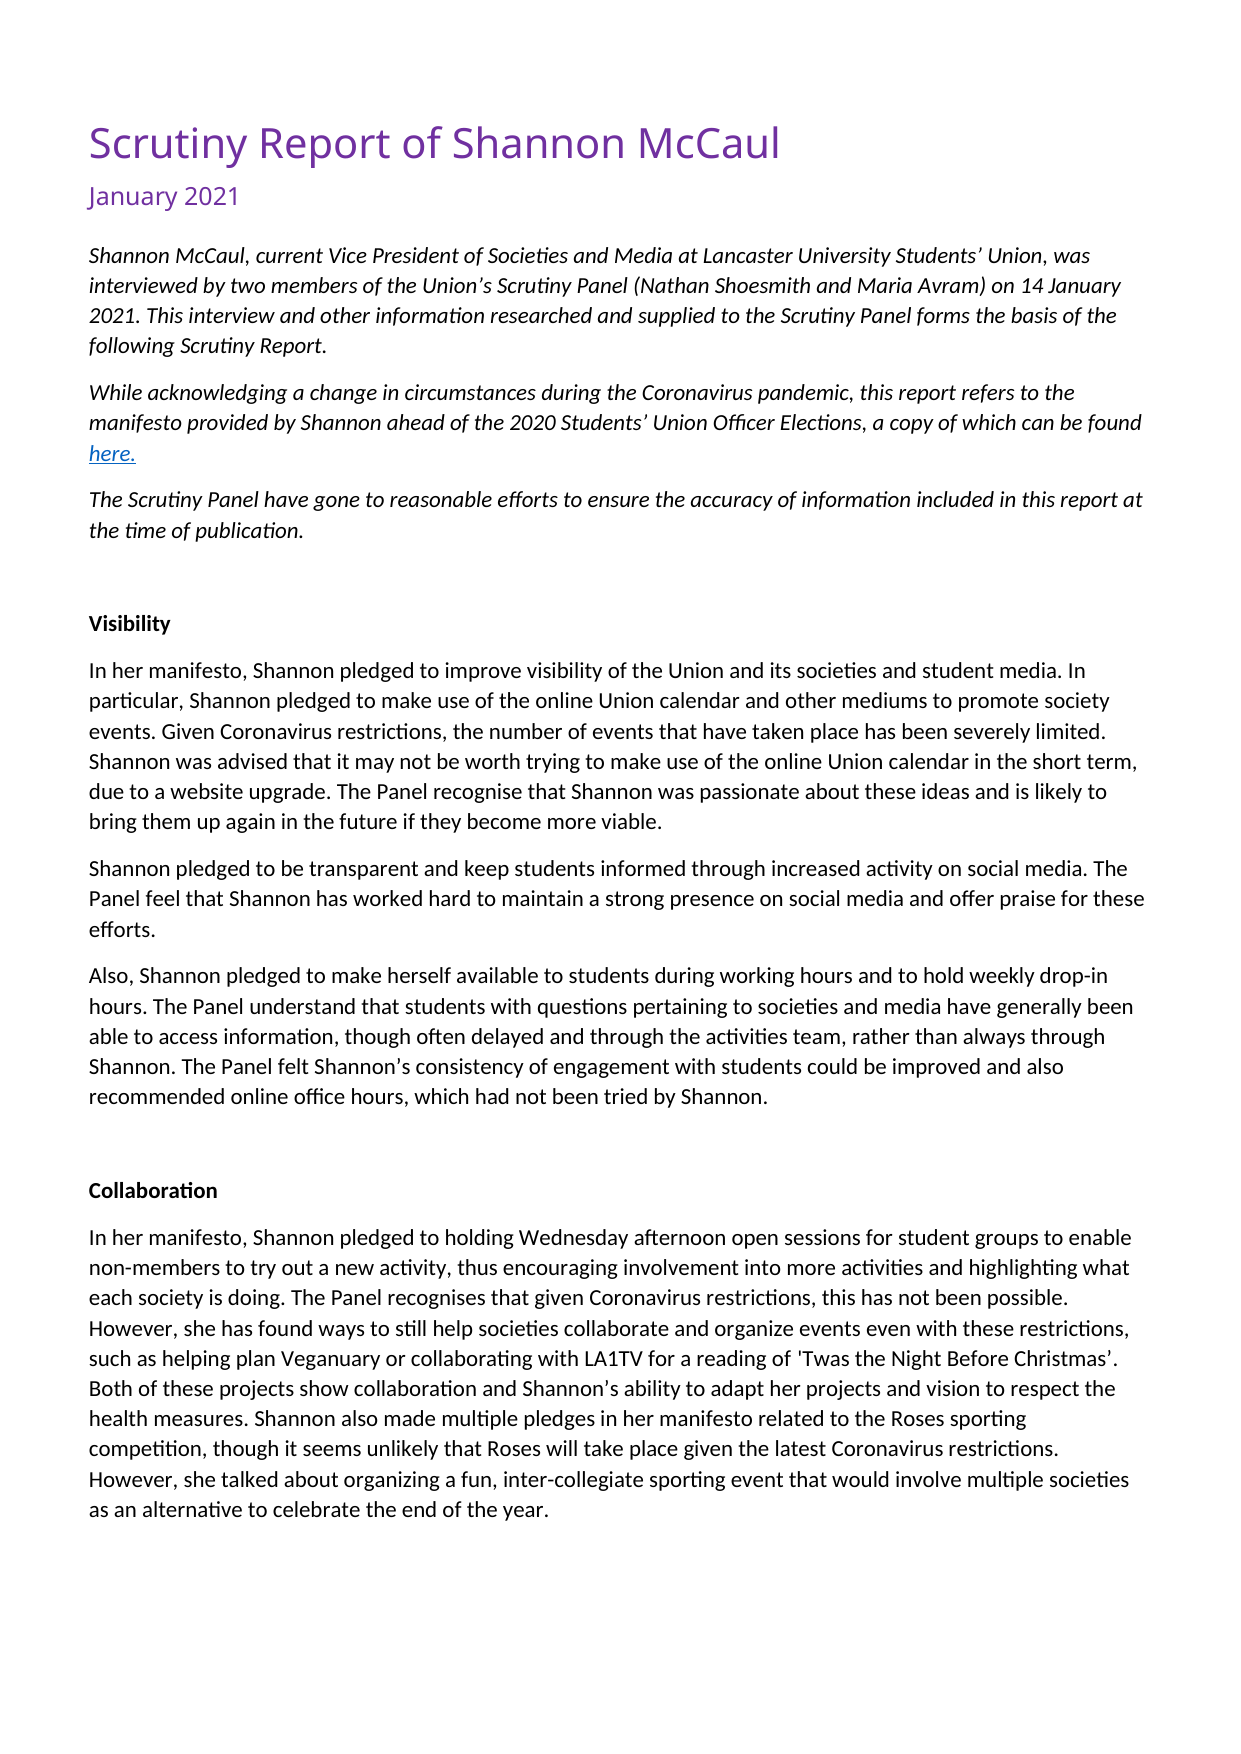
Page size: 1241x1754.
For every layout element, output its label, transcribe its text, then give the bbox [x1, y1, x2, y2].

text In her manifesto, Shannon pledged to improve visibility of the Union and its societies and student media. In particular, Shannon pledged to make use of the online Union calendar and other mediums to promote society events. Given Coronavirus restrictions, the number of events that have taken place has been severely limited. Shannon was advised that it may not be worth trying to make use of the online Union calendar in the short term, due to a website upgrade. The Panel recognise that Shannon was passionate about these ideas and is likely to bring them up again in the future if they become more viable. [89, 656, 1152, 836]
text Also, Shannon pledged to make herself available to students during working hours and to hold weekly drop-in hours. The Panel understand that students with questions pertaining to societies and media have generally been able to access information, though often delayed and through the activities team, rather than always through Shannon. The Panel felt Shannon’s consistency of engagement with students could be improved and also recommended online office hours, which had not been tried by Shannon. [89, 962, 1152, 1111]
text In her manifesto, Shannon pledged to holding Wednesday afternoon open sessions for student groups to enable non-members to try out a new activity, thus encouraging involvement into more activities and highlighting what each society is doing. The Panel recognises that given Coronavirus restrictions, this has not been possible. However, she has found ways to still help societies collaborate and organize events even with these restrictions, such as helping plan Veganuary or collaborating with LA1TV for a reading of 'Twas the Night Before Christmas’. Both of these projects show collaboration and Shannon’s ability to adapt her projects and vision to respect the health measures. Shannon also made multiple pledges in her manifesto related to the Roses sporting competition, though it seems unlikely that Roses will take place given the latest Coronavirus restrictions. However, she talked about organizing a fun, inter-collegiate sporting event that would involve multiple societies as an alternative to celebrate the end of the year. [89, 1223, 1152, 1523]
text Collaboration [89, 1176, 1152, 1204]
text Shannon pledged to be transparent and keep students informed through increased activity on social media. The Panel feel that Shannon has worked hard to maintain a strong presence on social media and offer praise for these efforts. [89, 854, 1152, 943]
text The Scrutiny Panel have gone to reasonable efforts to ensure the accuracy of information included in this report at the time of publication. [89, 486, 1152, 544]
text Shannon McCaul, current Vice President of Societies and Media at Lancaster University Students’ Union, was interviewed by two members of the Union’s Scrutiny Panel (Nathan Shoesmith and Maria Avram) on 14 January 2021. This interview and other information researched and supplied to the Scrutiny Panel forms the basis of the following Scrutiny Report. [89, 241, 1152, 359]
text Visibility [89, 609, 1152, 638]
subtitle Scrutiny Report of Shannon McCaul [89, 114, 1152, 170]
subtitle January 2021 [89, 179, 1152, 213]
text While acknowledging a change in circumstances during the Coronavirus pandemic, this report refers to the manifesto provided by Shannon ahead of the 2020 Students’ Union Officer Elections, a copy of which can be found here. [89, 378, 1152, 467]
